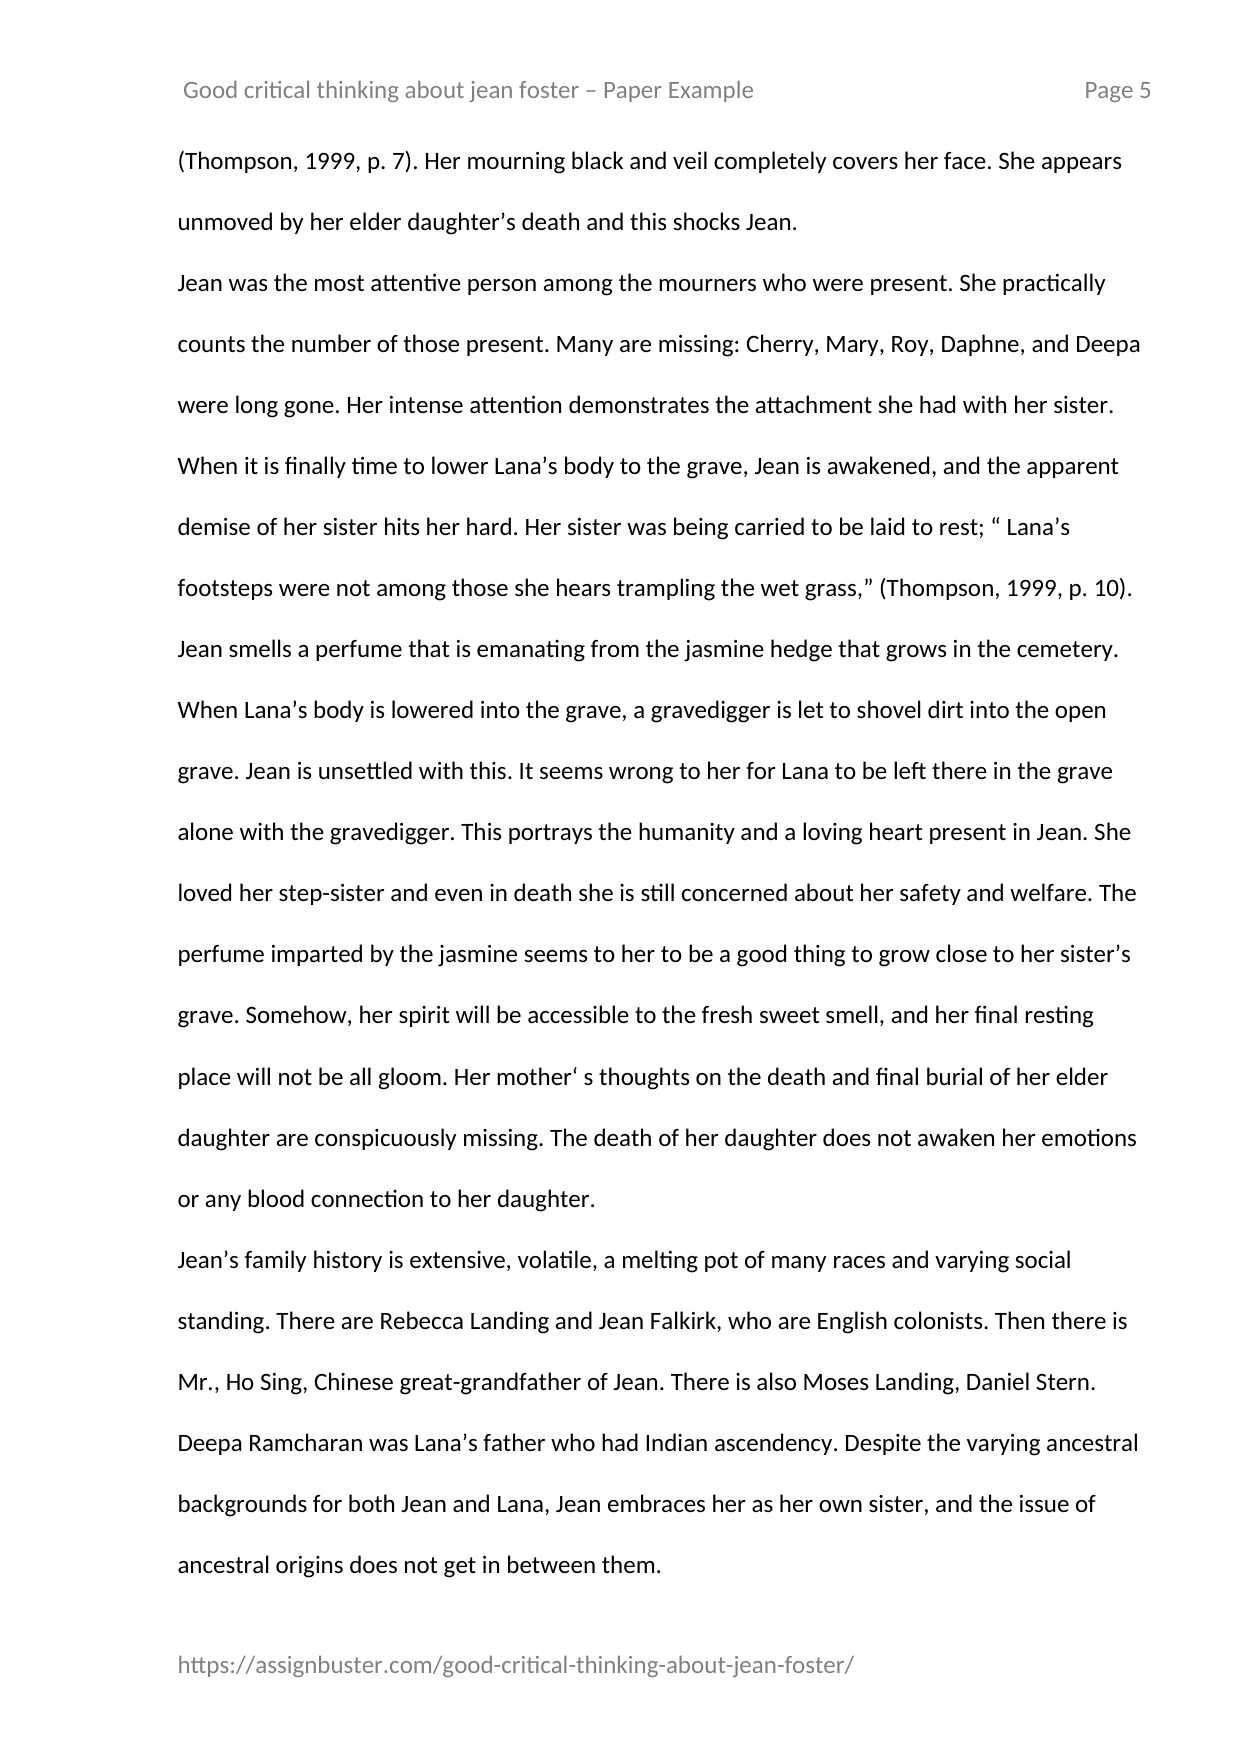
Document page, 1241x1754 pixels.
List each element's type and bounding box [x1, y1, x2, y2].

text [177, 145, 1152, 1579]
